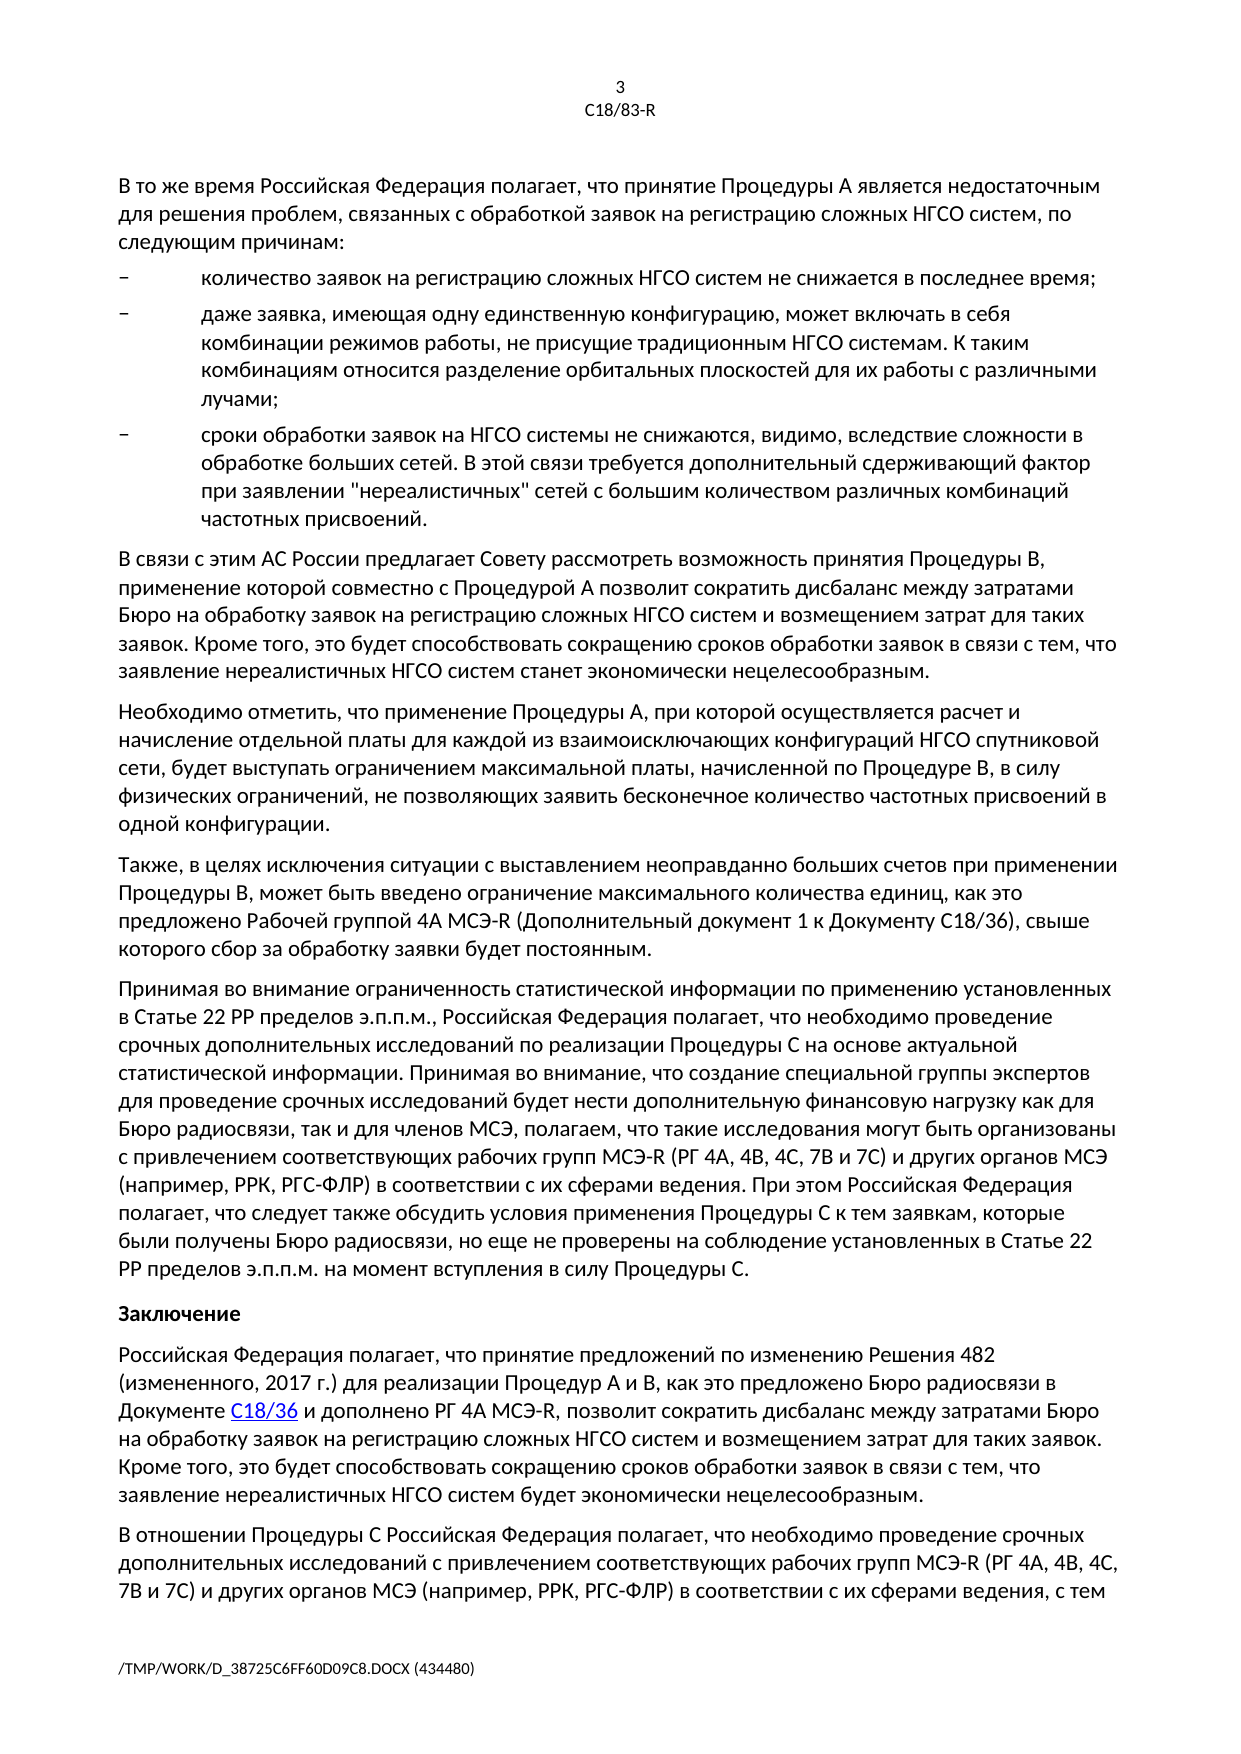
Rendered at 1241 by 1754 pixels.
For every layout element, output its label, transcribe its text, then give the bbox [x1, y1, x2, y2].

text Российская Федерация полагает, что принятие предложений по изменению Решения 482 (измененного, 2017 г.) для реализации Процедур А и В, как это предложено Бюро радиосвязи в Документе C18/36 и дополнено РГ 4А МСЭ-R, позволит сократить дисбаланс между затратами Бюро на обработку заявок на регистрацию сложных НГСО систем и возмещением затрат для таких заявок. Кроме того, это будет способствовать сокращению сроков обработки заявок в связи с тем, что заявление нереалистичных НГСО систем будет экономически нецелесообразным. [118, 1340, 1122, 1508]
text Необходимо отметить, что применение Процедуры А, при которой осуществляется расчет и начисление отдельной платы для каждой из взаимоисключающих конфигураций НГСО спутниковой сети, будет выступать ограничением максимальной платы, начисленной по Процедуре В, в силу физических ограничений, не позволяющих заявить бесконечное количество частотных присвоений в одной конфигурации. [118, 697, 1122, 837]
text − сроки обработки заявок на НГСО системы не снижаются, видимо, вследствие сложности в обработке больших сетей. В этой связи требуется дополнительный сдерживающий фактор при заявлении "нереалистичных" сетей с большим количеством различных комбинаций частотных присвоений. [118, 420, 1122, 532]
text Также, в целях исключения ситуации с выставлением неоправданно больших счетов при применении Процедуры В, может быть введено ограничение максимального количества единиц, как это предложено Рабочей группой 4А МСЭ-R (Дополнительный документ 1 к Документу C18/36), свыше которого сбор за обработку заявки будет постоянным. [118, 850, 1122, 962]
text Принимая во внимание ограниченность статистической информации по применению установленных в Статье 22 РР пределов э.п.п.м., Российская Федерация полагает, что необходимо проведение срочных дополнительных исследований по реализации Процедуры С на основе актуальной статистической информации. Принимая во внимание, что создание специальной группы экспертов для проведение срочных исследований будет нести дополнительную финансовую нагрузку как для Бюро радиосвязи, так и для членов МСЭ, полагаем, что такие исследования могут быть организованы с привлечением соответствующих рабочих групп МСЭ-R (РГ 4A, 4B, 4C, 7B и 7C) и других органов МСЭ (например, РРК, РГС-ФЛР) в соответствии с их сферами ведения. При этом Российская Федерация полагает, что следует также обсудить условия применения Процедуры С к тем заявкам, которые были получены Бюро радиосвязи, но еще не проверены на соблюдение установленных в Статье 22 РР пределов э.п.п.м. на момент вступления в силу Процедуры С. [118, 974, 1122, 1283]
text В то же время Российская Федерация полагает, что принятие Процедуры А является недостаточным для решения проблем, связанных c обработкой заявок на регистрацию сложных НГСО систем, по следующим причинам: [118, 171, 1122, 255]
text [118, 1520, 1122, 1604]
text − количество заявок на регистрацию сложных НГСО систем не снижается в последнее время; [118, 263, 1122, 291]
text В связи с этим АС России предлагает Совету рассмотреть возможность принятия Процедуры В, применение которой совместно с Процедурой А позволит сократить дисбаланс между затратами Бюро на обработку заявок на регистрацию сложных НГСО систем и возмещением затрат для таких заявок. Кроме того, это будет способствовать сокращению сроков обработки заявок в связи с тем, что заявление нереалистичных НГСО систем станет экономически нецелесообразным. [118, 544, 1122, 685]
text − даже заявка, имеющая одну единственную конфигурацию, может включать в себя комбинации режимов работы, не присущие традиционным НГСО системам. К таким комбинациям относится разделение орбитальных плоскостей для их работы с различными лучами; [118, 299, 1122, 412]
subtitle Заключение [118, 1299, 1122, 1327]
